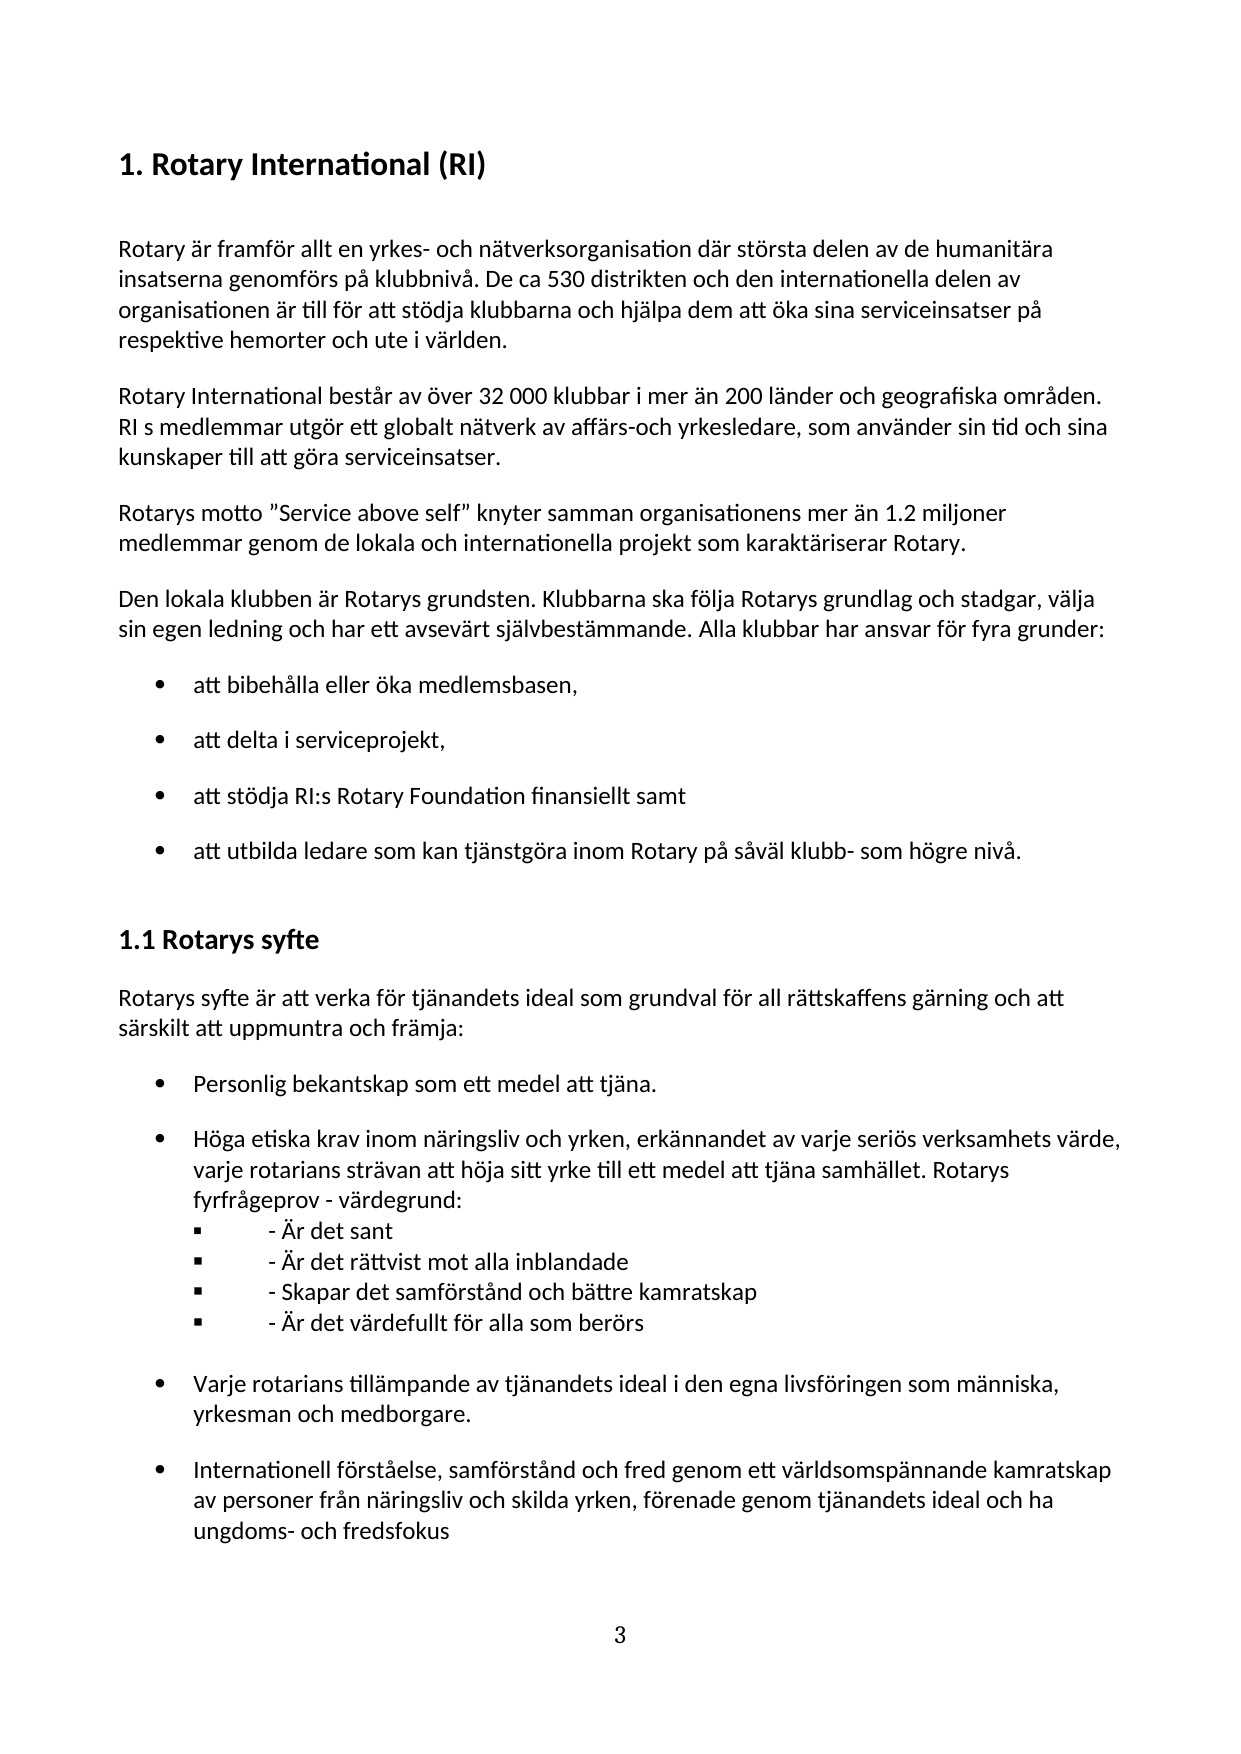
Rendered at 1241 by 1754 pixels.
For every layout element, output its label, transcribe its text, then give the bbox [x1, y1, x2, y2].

text 1.1 Rotarys syfte [118, 921, 1122, 957]
text Rotarys syfte är att verka för tjänandets ideal som grundval för all rättskaffens gärning och att särskilt att uppmuntra och främja: [118, 982, 1122, 1043]
list - Är det sant [192, 1215, 1122, 1246]
list att stödja RI:s Rotary Foundation finansiellt samt [156, 780, 1122, 810]
list att bibehålla eller öka medlemsbasen, [156, 669, 1122, 699]
text Rotarys motto ”Service above self” knyter samman organisationens mer än 1.2 miljoner medlemmar genom de lokala och internationella projekt som karaktäriserar Rotary. [118, 497, 1122, 558]
list - Skapar det samförstånd och bättre kamratskap [192, 1276, 1122, 1307]
title 1. Rotary International (RI) [118, 143, 1122, 184]
text Rotary är framför allt en yrkes- och nätverksorganisation där största delen av de humanitära insatserna genomförs på klubbnivå. De ca 530 distrikten och den internationella delen av organisationen är till för att stödja klubbarna och hjälpa dem att öka sina serviceinsatser på respektive hemorter och ute i världen. [118, 233, 1122, 355]
list Personlig bekantskap som ett medel att tjäna. [156, 1068, 1122, 1099]
list Höga etiska krav inom näringsliv och yrken, erkännandet av varje seriös verksamhets värde, varje rotarians strävan att höja sitt yrke till ett medel att tjäna samhället. Rotarys fyrfrågeprov - värdegrund: [156, 1124, 1122, 1215]
list att utbilda ledare som kan tjänstgöra inom Rotary på såväl klubb- som högre nivå. [156, 835, 1122, 866]
list Internationell förståelse, samförstånd och fred genom ett världsomspännande kamratskap av personer från näringsliv och skilda yrken, förenade genom tjänandets ideal och ha ungdoms- och fredsfokus [156, 1454, 1122, 1545]
text Rotary International består av över 32 000 klubbar i mer än 200 länder och geografiska områden. RI s medlemmar utgör ett globalt nätverk av affärs-och yrkesledare, som använder sin tid och sina kunskaper till att göra serviceinsatser. [118, 380, 1122, 472]
text Den lokala klubben är Rotarys grundsten. Klubbarna ska följa Rotarys grundlag och stadgar, välja sin egen ledning och har ett avsevärt självbestämmande. Alla klubbar har ansvar för fyra grunder: [118, 583, 1122, 644]
list - Är det rättvist mot alla inblandade [192, 1246, 1122, 1276]
list - Är det värdefullt för alla som berörs [192, 1307, 1122, 1337]
list att delta i serviceprojekt, [156, 724, 1122, 755]
list Varje rotarians tillämpande av tjänandets ideal i den egna livsföringen som människa, yrkesman och medborgare. [156, 1368, 1122, 1429]
